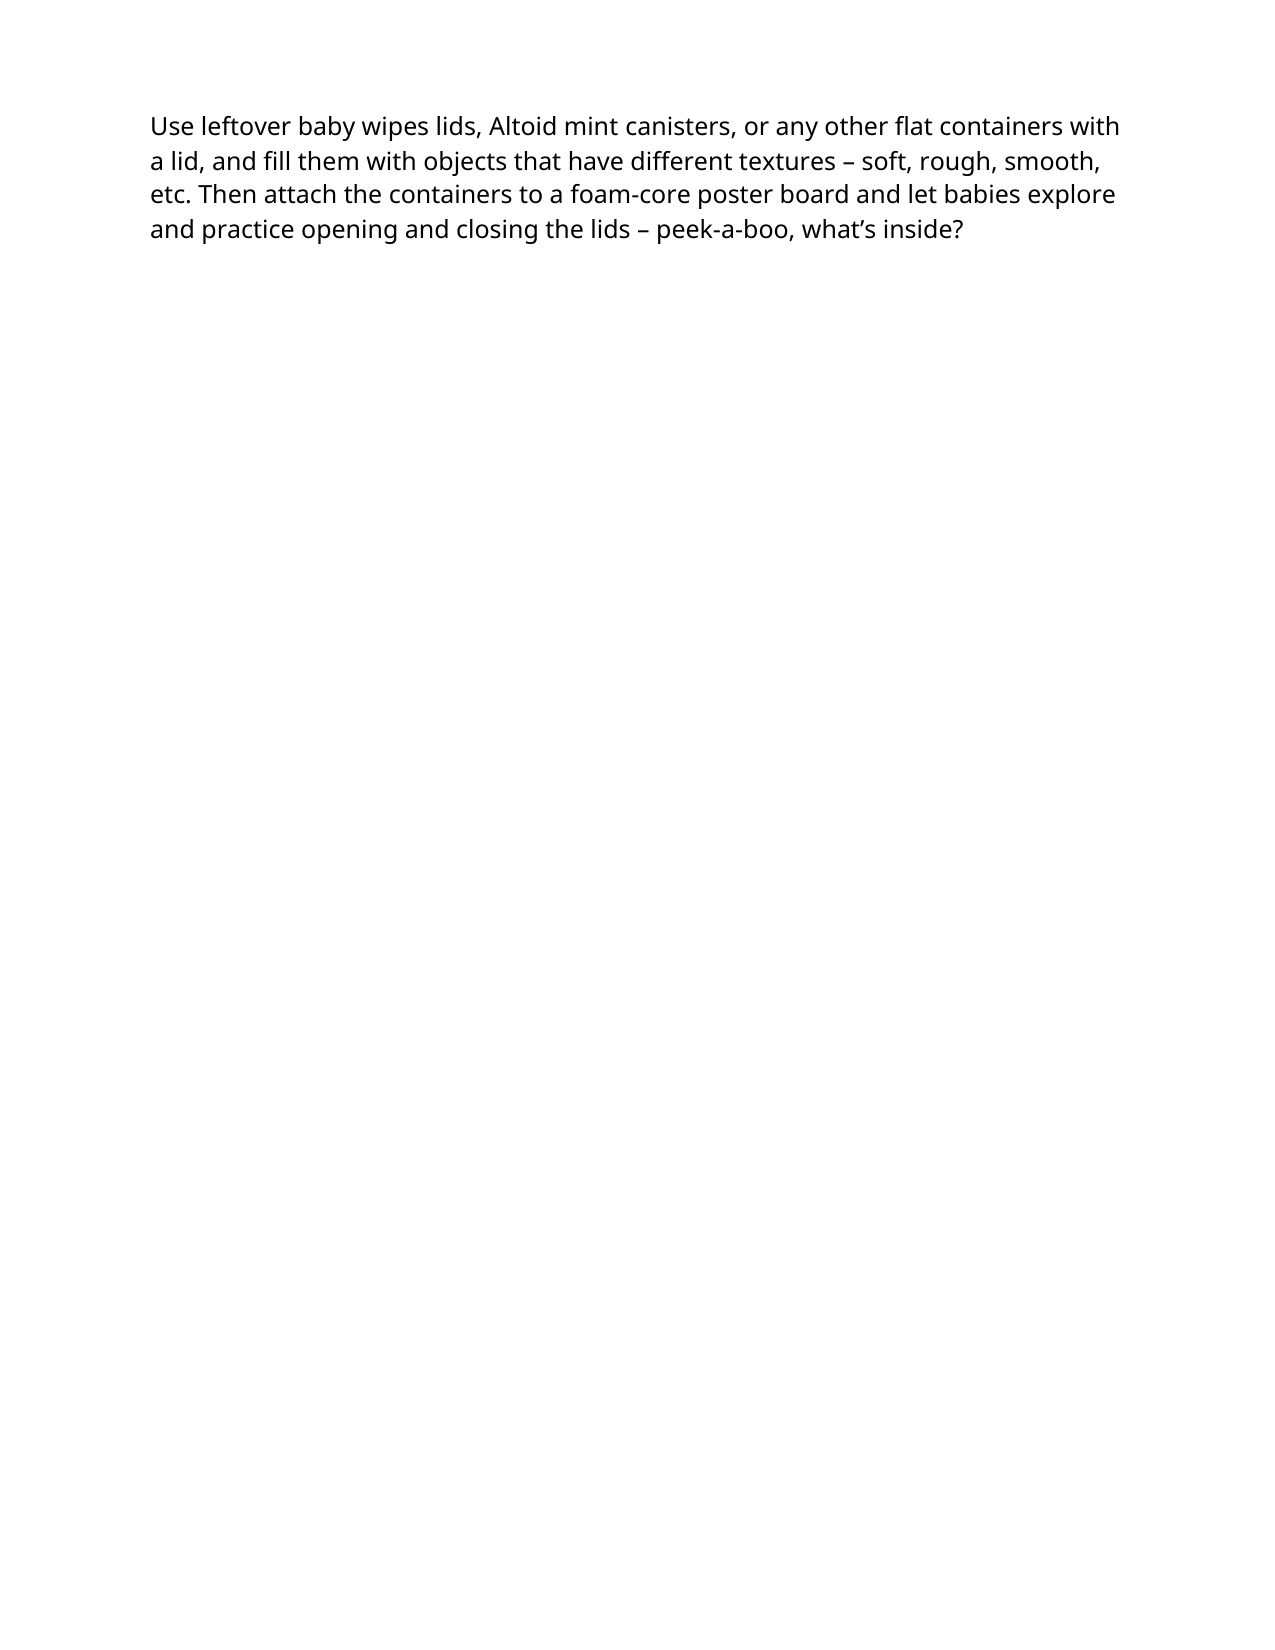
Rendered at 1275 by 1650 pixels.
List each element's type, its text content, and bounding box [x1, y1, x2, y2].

text Use leftover baby wipes lids, Altoid mint canisters, or any other flat containers with a lid, and fill them with objects that have different textures – soft, rough, smooth, etc. Then attach the containers to a foam-core poster board and let babies explore and practice opening and closing the lids – peek-a-boo, what’s inside? [150, 109, 1125, 245]
